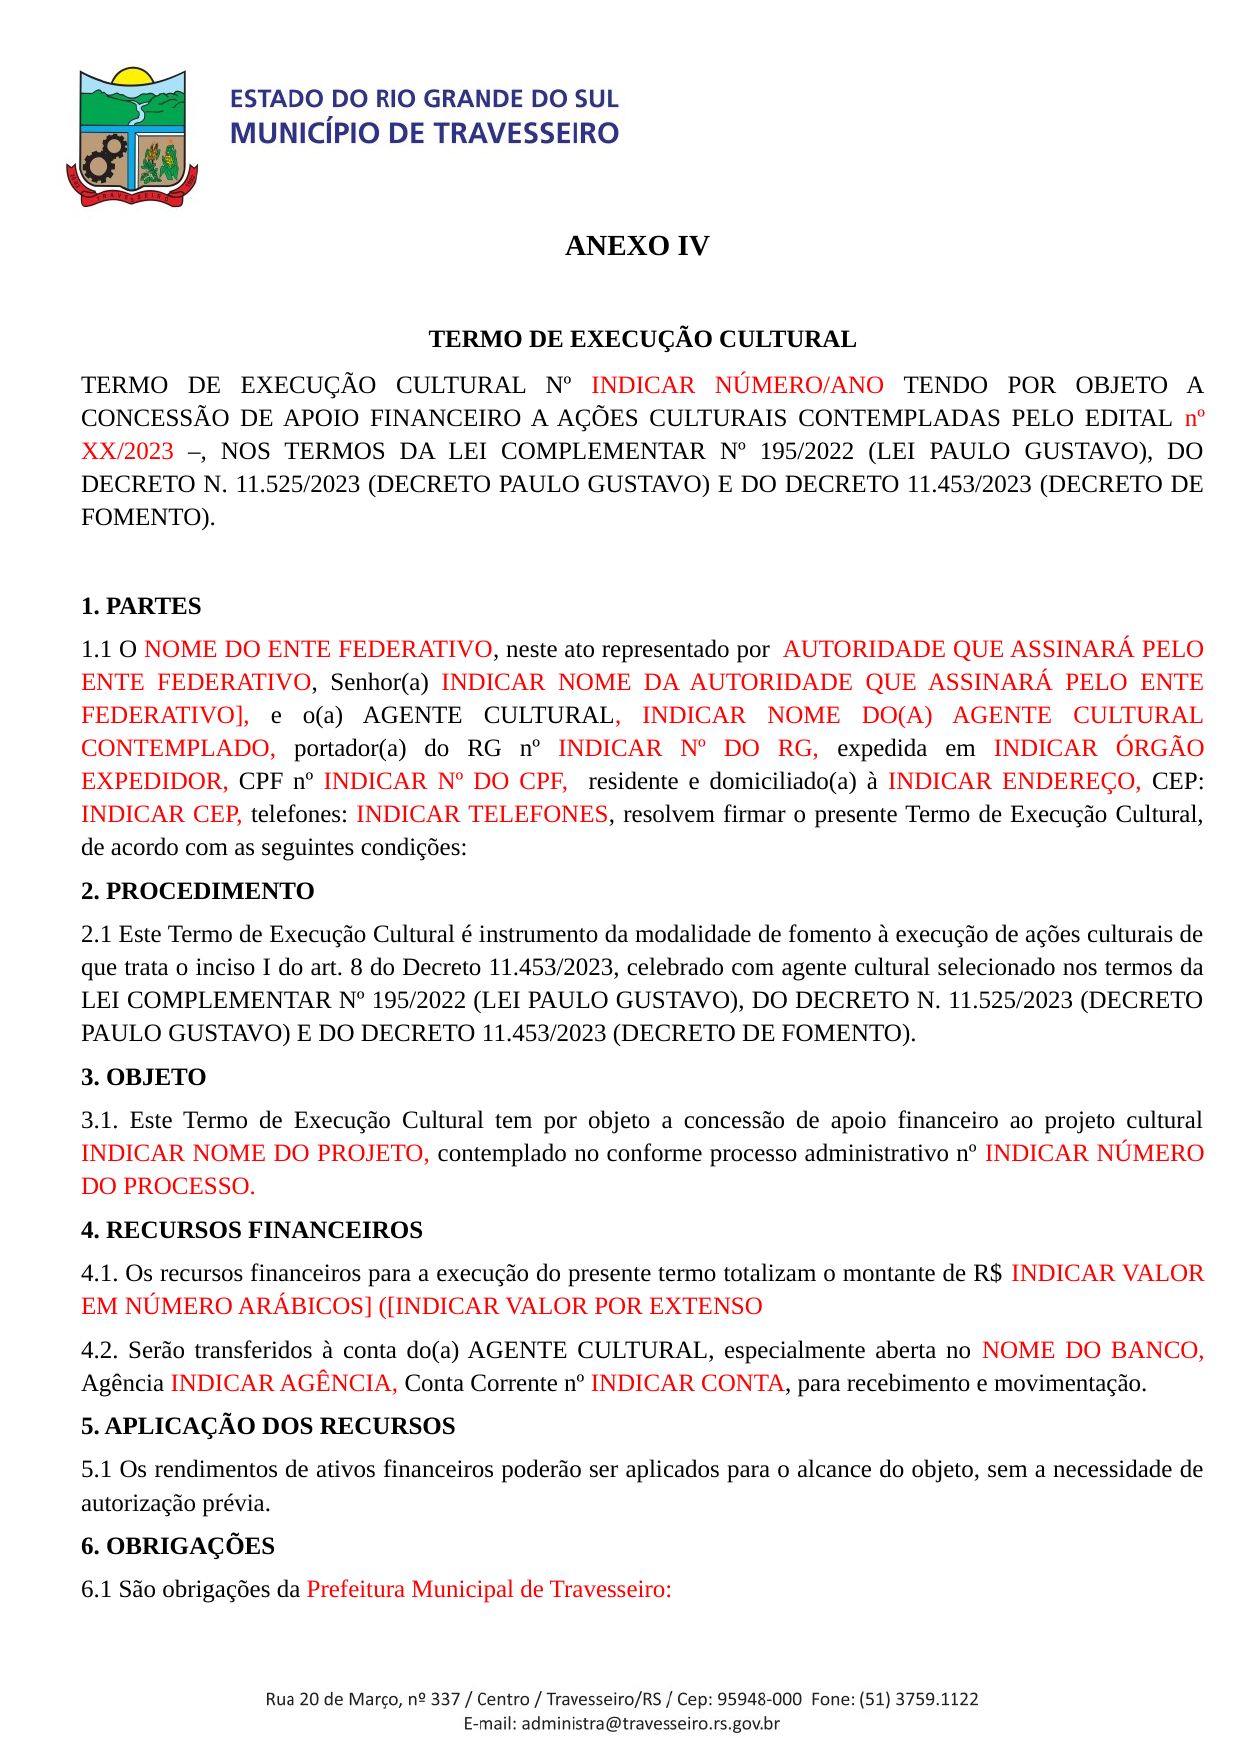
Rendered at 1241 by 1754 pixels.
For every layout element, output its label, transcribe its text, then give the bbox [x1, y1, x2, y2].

text 4.2. Serão transferidos à conta do(a) AGENTE CULTURAL, especialmente aberta no NOME DO BANCO, Agência INDICAR AGÊNCIA, Conta Corrente nº INDICAR CONTA, para recebimento e movimentação. [81, 1335, 1205, 1396]
text 2. PROCEDIMENTO [81, 876, 1205, 905]
text 1. PARTES [81, 591, 1205, 620]
text TERMO DE EXECUÇÃO CULTURAL [81, 324, 1205, 353]
text TERMO DE EXECUÇÃO CULTURAL Nº INDICAR NÚMERO/ANO TENDO POR OBJETO A CONCESSÃO DE APOIO FINANCEIRO A AÇÕES CULTURAIS CONTEMPLADAS PELO EDITAL nº XX/2023 –, NOS TERMOS DA LEI COMPLEMENTAR Nº 195/2022 (LEI PAULO GUSTAVO), DO DECRETO N. 11.525/2023 (DECRETO PAULO GUSTAVO) E DO DECRETO 11.453/2023 (DECRETO DE FOMENTO). [81, 370, 1205, 531]
text 4. RECURSOS FINANCEIROS [81, 1215, 1205, 1243]
text 4.1. Os recursos financeiros para a execução do presente termo totalizam o montante de R$ INDICAR VALOR EM NÚMERO ARÁBICOS] ([INDICAR VALOR POR EXTENSO [81, 1258, 1205, 1320]
text 3.1. Este Termo de Execução Cultural tem por objeto a concessão de apoio financeiro ao projeto cultural INDICAR NOME DO PROJETO, contemplado no conforme processo administrativo nº INDICAR NÚMERO DO PROCESSO. [81, 1105, 1205, 1200]
text 2.1 Este Termo de Execução Cultural é instrumento da modalidade de fomento à execução de ações culturais de que trata o inciso I do art. 8 do Decreto 11.453/2023, celebrado com agente cultural selecionado nos termos da LEI COMPLEMENTAR Nº 195/2022 (LEI PAULO GUSTAVO), DO DECRETO N. 11.525/2023 (DECRETO PAULO GUSTAVO) E DO DECRETO 11.453/2023 (DECRETO DE FOMENTO). [81, 919, 1205, 1047]
text ANEXO IV [70, 228, 1205, 261]
text 5. APLICAÇÃO DOS RECURSOS [81, 1411, 1205, 1440]
picture [8, 26, 1236, 1754]
text 1.1 O NOME DO ENTE FEDERATIVO, neste ato representado por AUTORIDADE QUE ASSINARÁ PELO ENTE FEDERATIVO, Senhor(a) INDICAR NOME DA AUTORIDADE QUE ASSINARÁ PELO ENTE FEDERATIVO], e o(a) AGENTE CULTURAL, INDICAR NOME DO(A) AGENTE CULTURAL CONTEMPLADO, portador(a) do RG nº INDICAR Nº DO RG, expedida em INDICAR ÓRGÃO EXPEDIDOR, CPF nº INDICAR Nº DO CPF, residente e domiciliado(a) à INDICAR ENDEREÇO, CEP: INDICAR CEP, telefones: INDICAR TELEFONES, resolvem firmar o presente Termo de Execução Cultural, de acordo com as seguintes condições: [81, 634, 1205, 861]
text 6. OBRIGAÇÕES [81, 1531, 1205, 1560]
text 3. OBJETO [81, 1062, 1205, 1091]
text 5.1 Os rendimentos de ativos financeiros poderão ser aplicados para o alcance do objeto, sem a necessidade de autorização prévia. [81, 1454, 1205, 1516]
text 6.1 São obrigações da Prefeitura Municipal de Travesseiro: [81, 1574, 1205, 1603]
